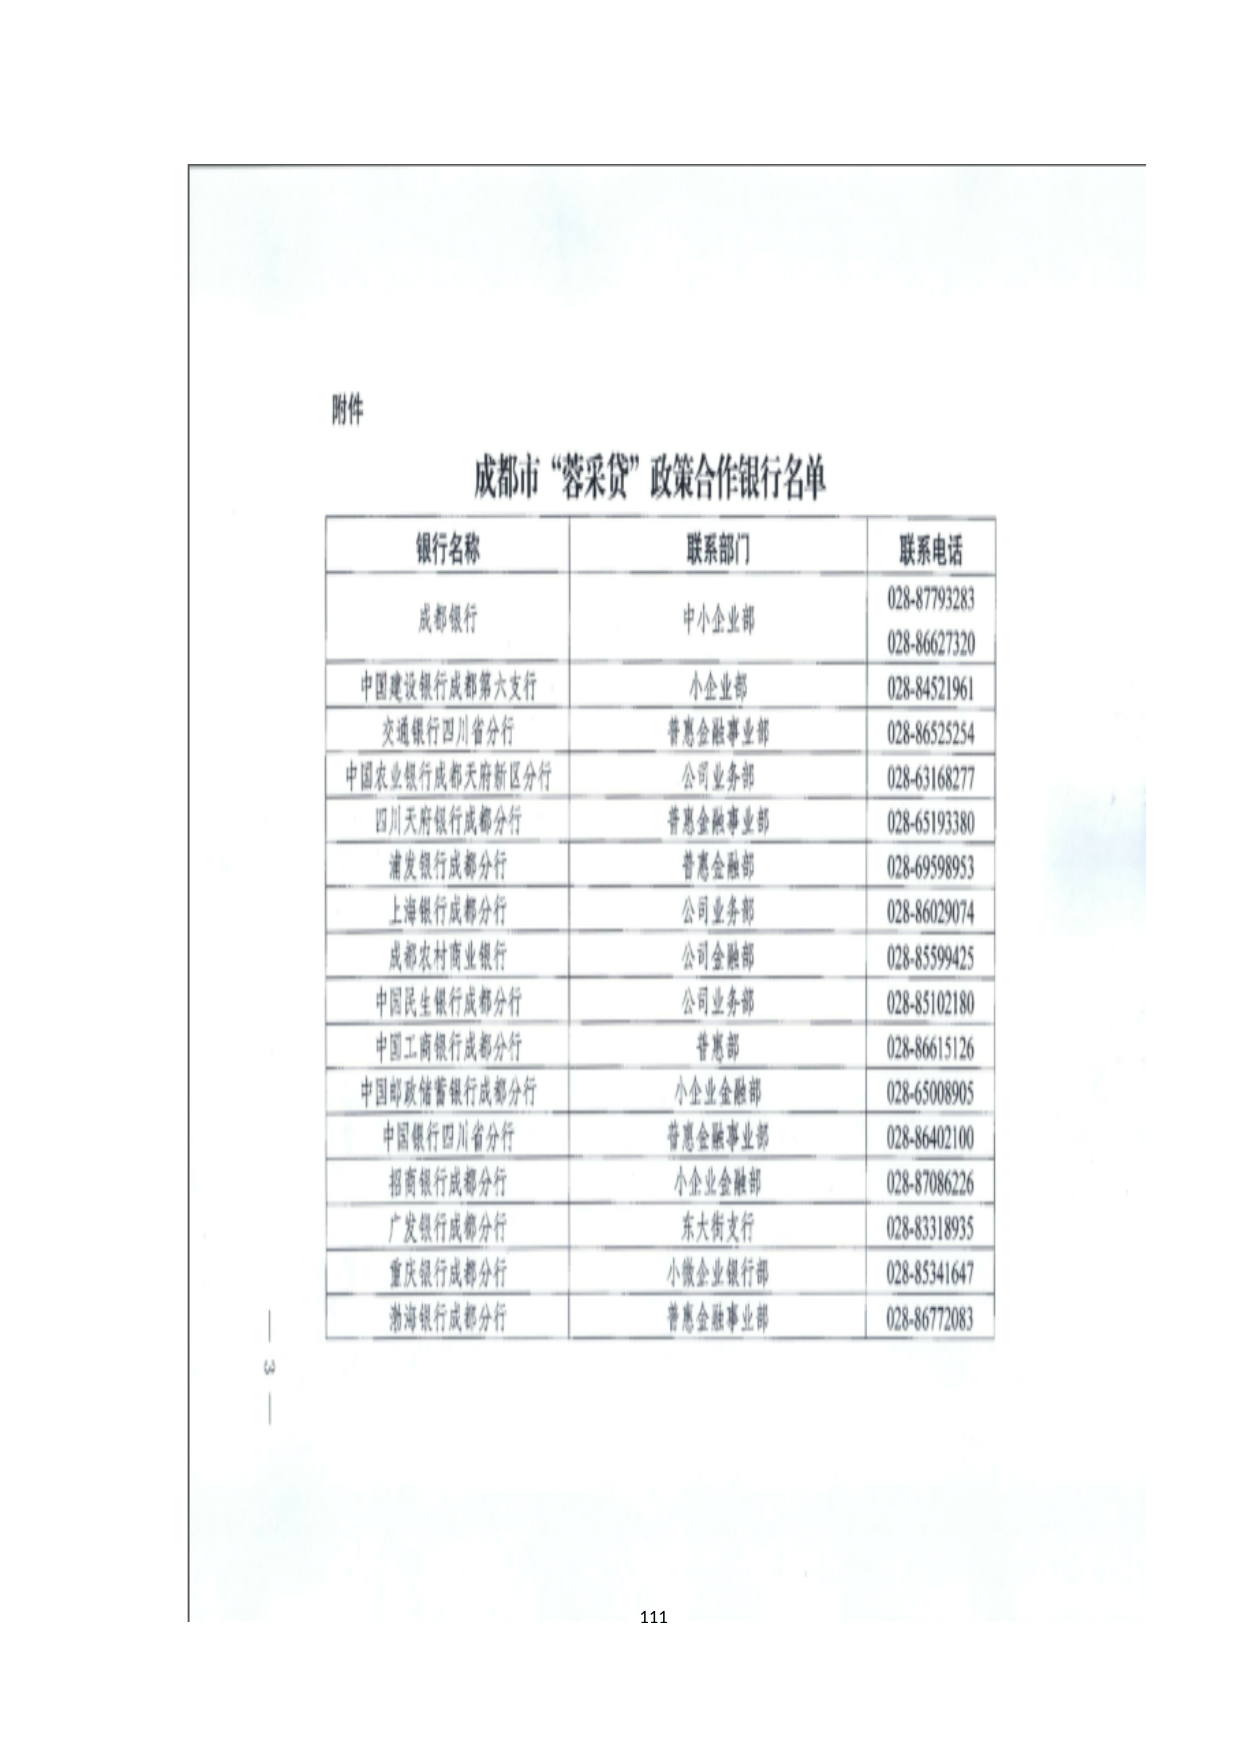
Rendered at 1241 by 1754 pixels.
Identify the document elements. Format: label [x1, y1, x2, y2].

picture [187, 164, 1147, 1622]
